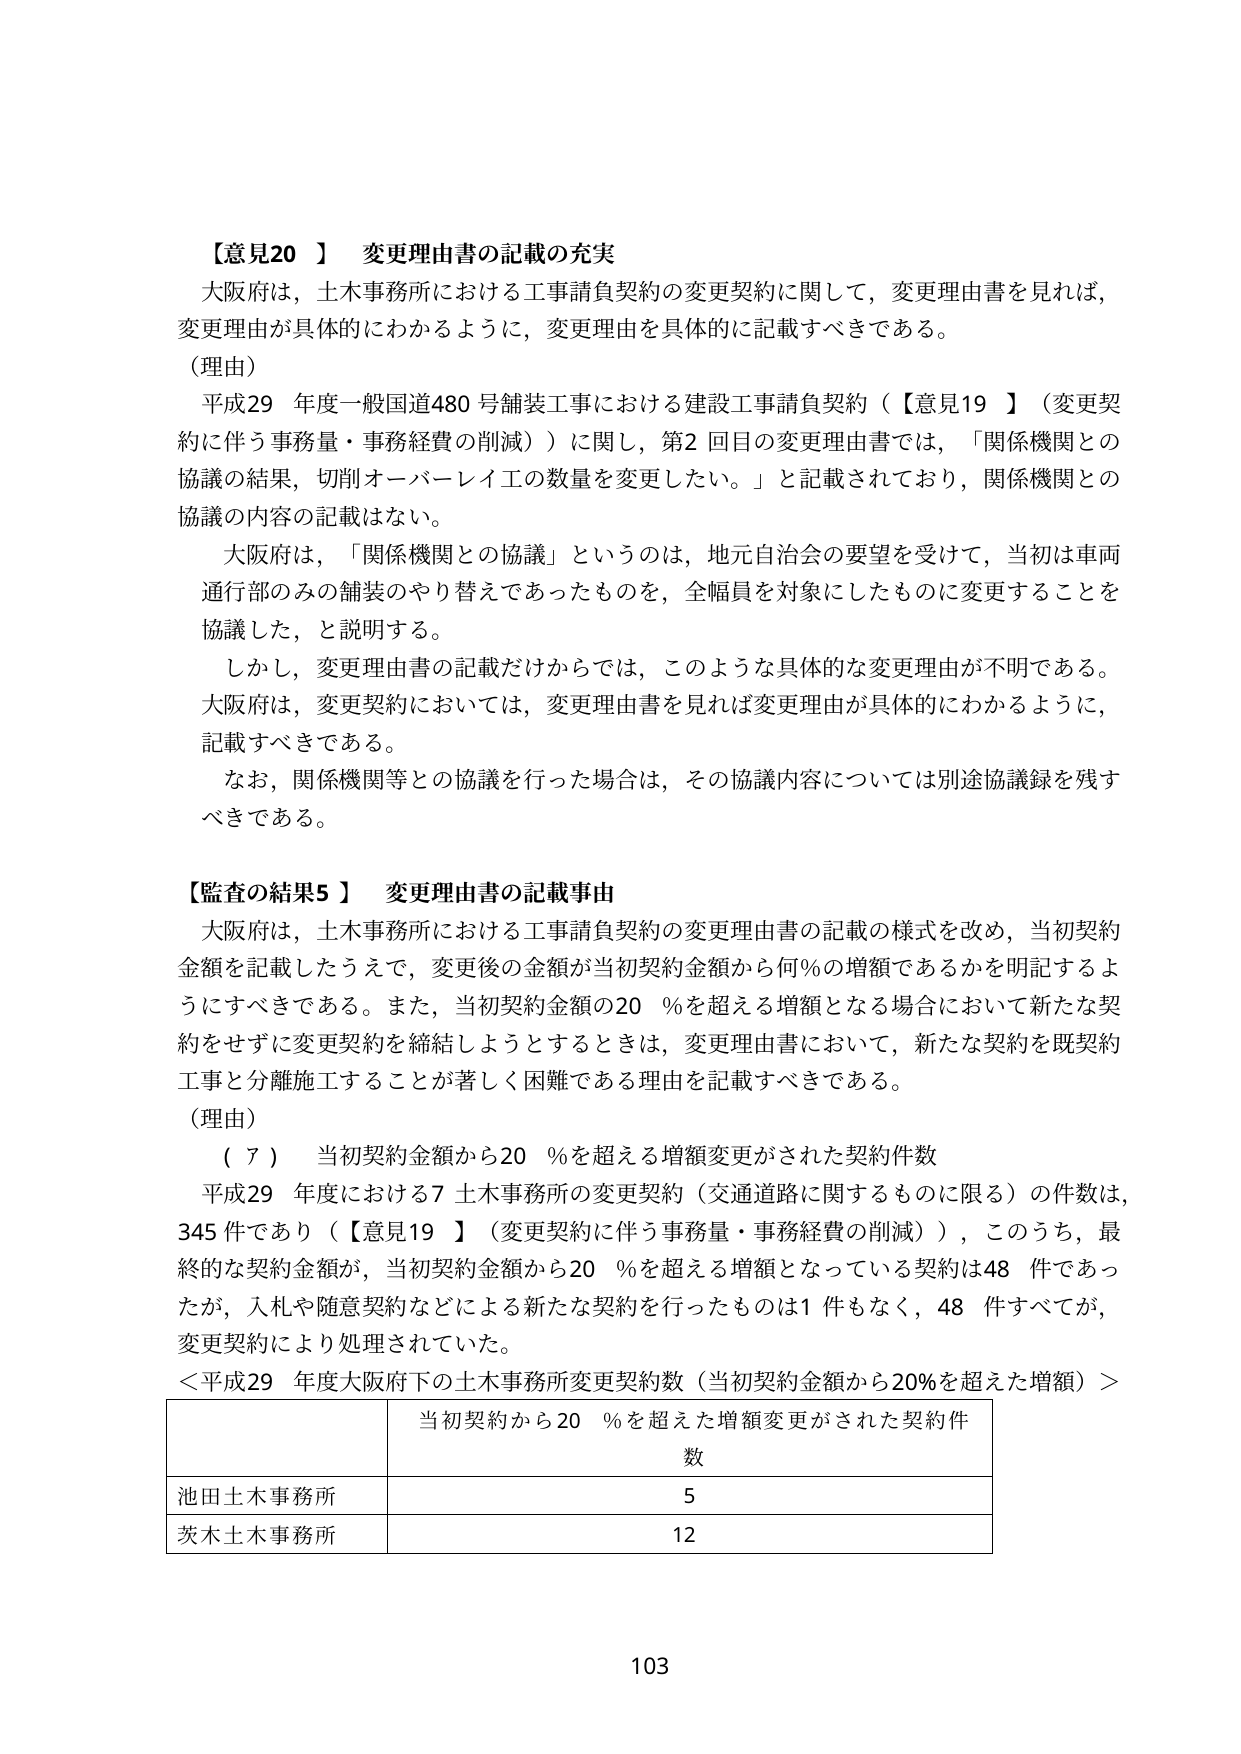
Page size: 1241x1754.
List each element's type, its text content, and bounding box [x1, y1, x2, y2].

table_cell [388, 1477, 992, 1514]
subtitle 【意見20】 変更理由書の記載の充実 [178, 234, 1122, 271]
text 大阪府は，土木事務所における工事請負契約の変更契約に関して，変更理由書を見れば，変更理由が具体的にわかるように，変更理由を具体的に記載すべきである。 [178, 271, 1122, 346]
text なお，関係機関等との協議を行った場合は，その協議内容については別途協議録を残すべきである。 [181, 760, 1122, 835]
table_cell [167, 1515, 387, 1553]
text 大阪府は，「関係機関との協議」というのは，地元自治会の要望を受けて，当初は車両通行部のみの舗装のやり替えであったものを，全幅員を対象にしたものに変更することを協議した，と説明する。 [181, 534, 1122, 647]
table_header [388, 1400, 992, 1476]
text 大阪府は，土木事務所における工事請負契約の変更理由書の記載の様式を改め，当初契約金額を記載したうえで，変更後の金額が当初契約金額から何％の増額であるかを明記するようにすべきである。また，当初契約金額の20％を超える増額となる場合において新たな契約をせずに変更契約を締結しようとするときは，変更理由書において，新たな契約を既契約工事と分離施工することが著しく困難である理由を記載すべきである。 [178, 911, 1122, 1098]
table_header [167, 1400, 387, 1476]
text （理由） [178, 346, 1122, 384]
text 平成29年度一般国道480号舗装工事における建設工事請負契約（【意見19】（変更契約に伴う事務量・事務経費の削減））に関し，第2回目の変更理由書では，「関係機関との協議の結果，切削オーバーレイ工の数量を変更したい。」と記載されており，関係機関との協議の内容の記載はない。 [178, 384, 1122, 534]
text （理由） [178, 1098, 1122, 1136]
subtitle 【監査の結果5】 変更理由書の記載事由 [178, 873, 1122, 911]
text ＜平成29年度大阪府下の土木事務所変更契約数（当初契約金額から20%を超えた増額）＞ [178, 1362, 1122, 1399]
text 平成29年度における7土木事務所の変更契約（交通道路に関するものに限る）の件数は，345件であり（【意見19】（変更契約に伴う事務量・事務経費の削減）），このうち，最終的な契約金額が，当初契約金額から20％を超える増額となっている契約は48件であったが，入札や随意契約などによる新たな契約を行ったものは1件もなく，48件すべてが，変更契約により処理されていた。 [178, 1174, 1122, 1362]
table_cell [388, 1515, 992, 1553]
text しかし，変更理由書の記載だけからでは，このような具体的な変更理由が不明である。大阪府は，変更契約においては，変更理由書を見れば変更理由が具体的にわかるように，記載すべきである。 [181, 647, 1122, 760]
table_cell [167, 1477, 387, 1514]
text (ｱ) 当初契約金額から20％を超える増額変更がされた契約件数 [178, 1136, 1122, 1174]
